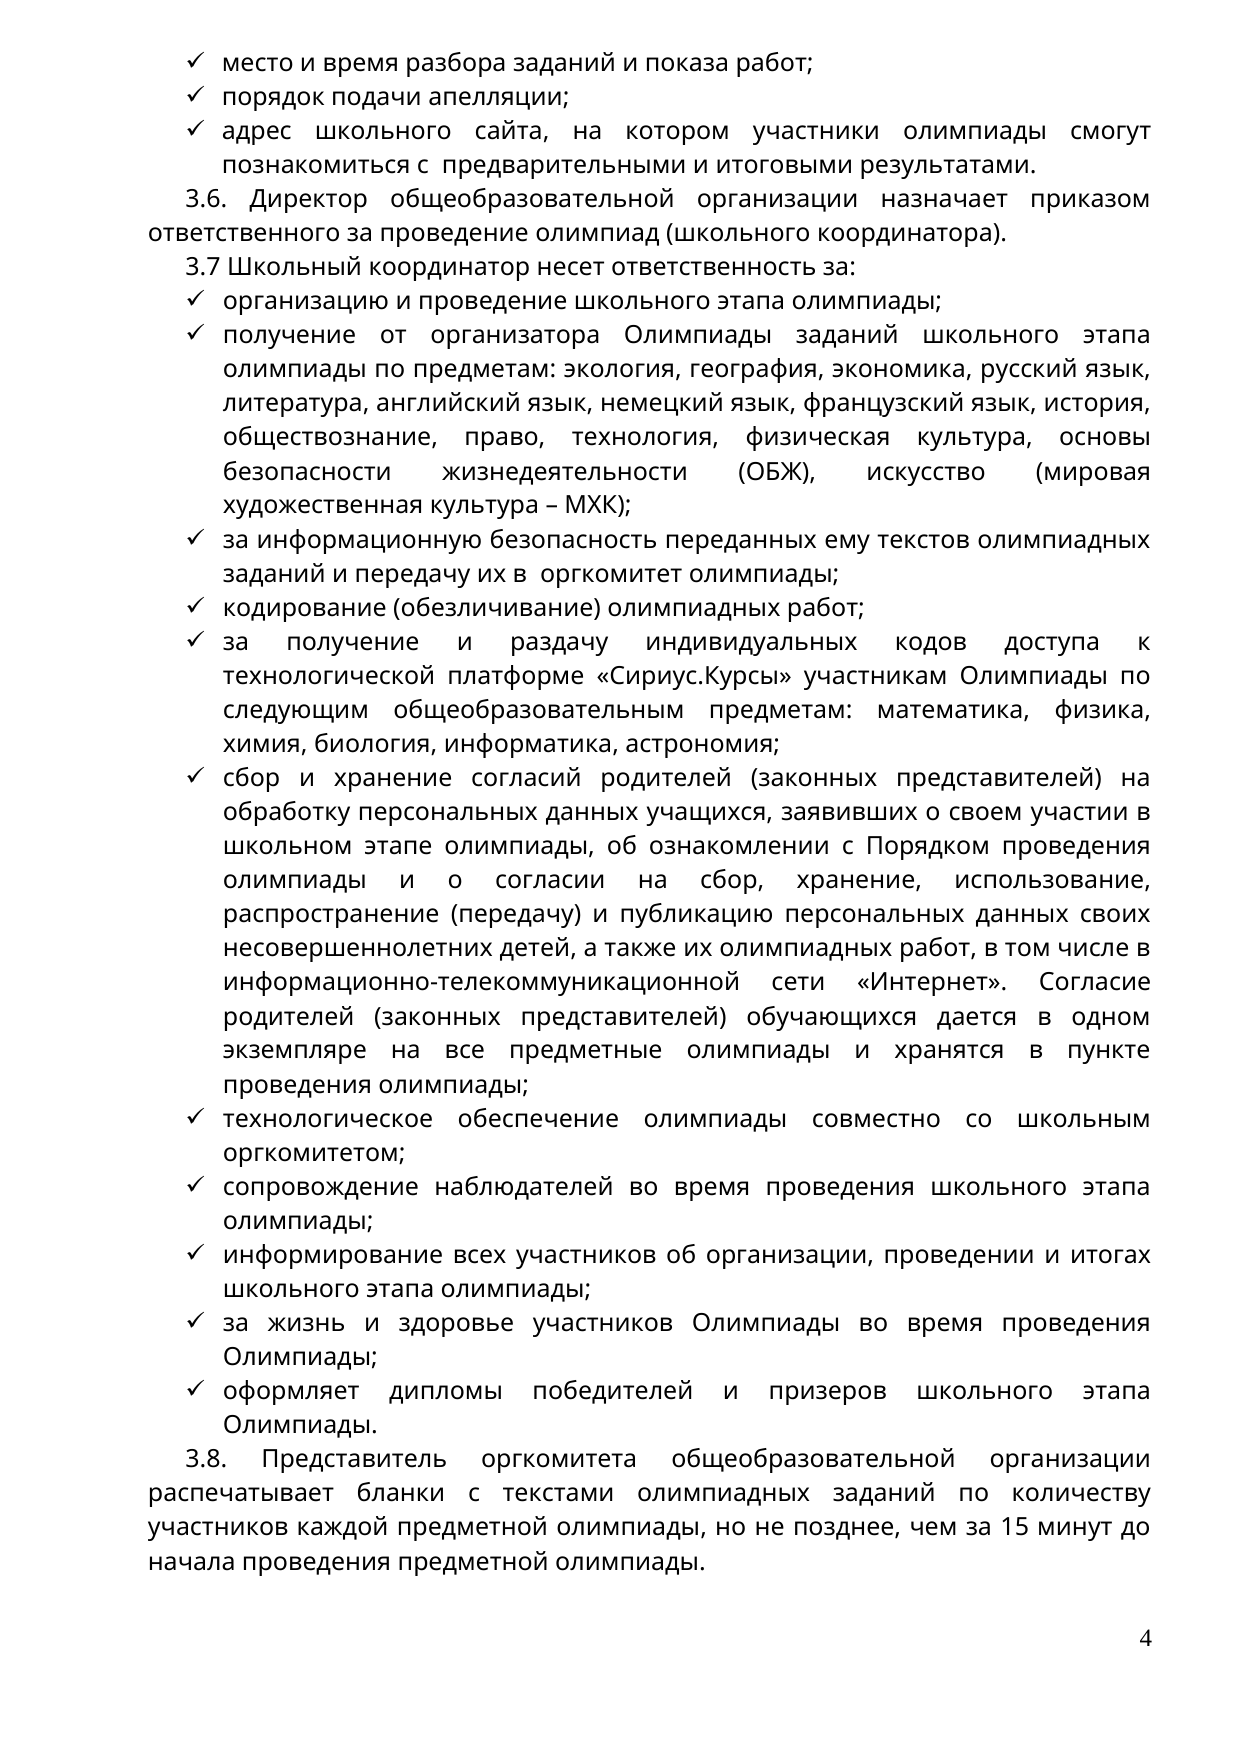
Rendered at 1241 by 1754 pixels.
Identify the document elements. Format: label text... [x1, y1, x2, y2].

list адрес школьного сайта, на котором участники олимпиады смогут познакомиться с предварительными и итоговыми результатами. [185, 112, 1152, 181]
list место и время разбора заданий и показа работ; [185, 44, 1152, 78]
list порядок подачи апелляции; [185, 78, 1152, 112]
list организацию и проведение школьного этапа олимпиады; [185, 283, 1152, 317]
list кодирование (обезличивание) олимпиадных работ; [185, 589, 1152, 623]
text 3.6. Директор общеобразовательной организации назначает приказом ответственного за проведение олимпиад (школьного координатора). [148, 181, 1152, 249]
list технологическое обеспечение олимпиады совместно со школьным оргкомитетом; [185, 1100, 1152, 1168]
list за получение и раздачу индивидуальных кодов доступа к технологической платформе «Сириус.Курсы» участникам Олимпиады по следующим общеобразовательным предметам: математика, физика, химия, биология, информатика, астрономия; [185, 623, 1152, 760]
list информирование всех участников об организации, проведении и итогах школьного этапа олимпиады; [185, 1237, 1152, 1305]
text 3.8. Представитель оргкомитета общеобразовательной организации распечатывает бланки с текстами олимпиадных заданий по количеству участников каждой предметной олимпиады, но не позднее, чем за 15 минут до начала проведения предметной олимпиады. [148, 1441, 1152, 1577]
list сопровождение наблюдателей во время проведения школьного этапа олимпиады; [185, 1168, 1152, 1237]
list получение от организатора Олимпиады заданий школьного этапа олимпиады по предметам: экология, география, экономика, русский язык, литература, английский язык, немецкий язык, французский язык, история, обществознание, право, технология, физическая культура, основы безопасности жизнедеятельности (ОБЖ), искусство (мировая художественная культура – МХК); [185, 317, 1152, 521]
list оформляет дипломы победителей и призеров школьного этапа Олимпиады. [185, 1373, 1152, 1441]
list сбор и хранение согласий родителей (законных представителей) на обработку персональных данных учащихся, заявивших о своем участии в школьном этапе олимпиады, об ознакомлении с Порядком проведения олимпиады и о согласии на сбор, хранение, использование, распространение (передачу) и публикацию персональных данных своих несовершеннолетних детей, а также их олимпиадных работ, в том числе в информационно-телекоммуникационной сети «Интернет». Согласие родителей (законных представителей) обучающихся дается в одном экземпляре на все предметные олимпиады и хранятся в пункте проведения олимпиады; [185, 760, 1152, 1100]
list за жизнь и здоровье участников Олимпиады во время проведения Олимпиады; [185, 1305, 1152, 1373]
list за информационную безопасность переданных ему текстов олимпиадных заданий и передачу их в оргкомитет олимпиады; [185, 521, 1152, 589]
text 3.7 Школьный координатор несет ответственность за: [148, 249, 1152, 283]
